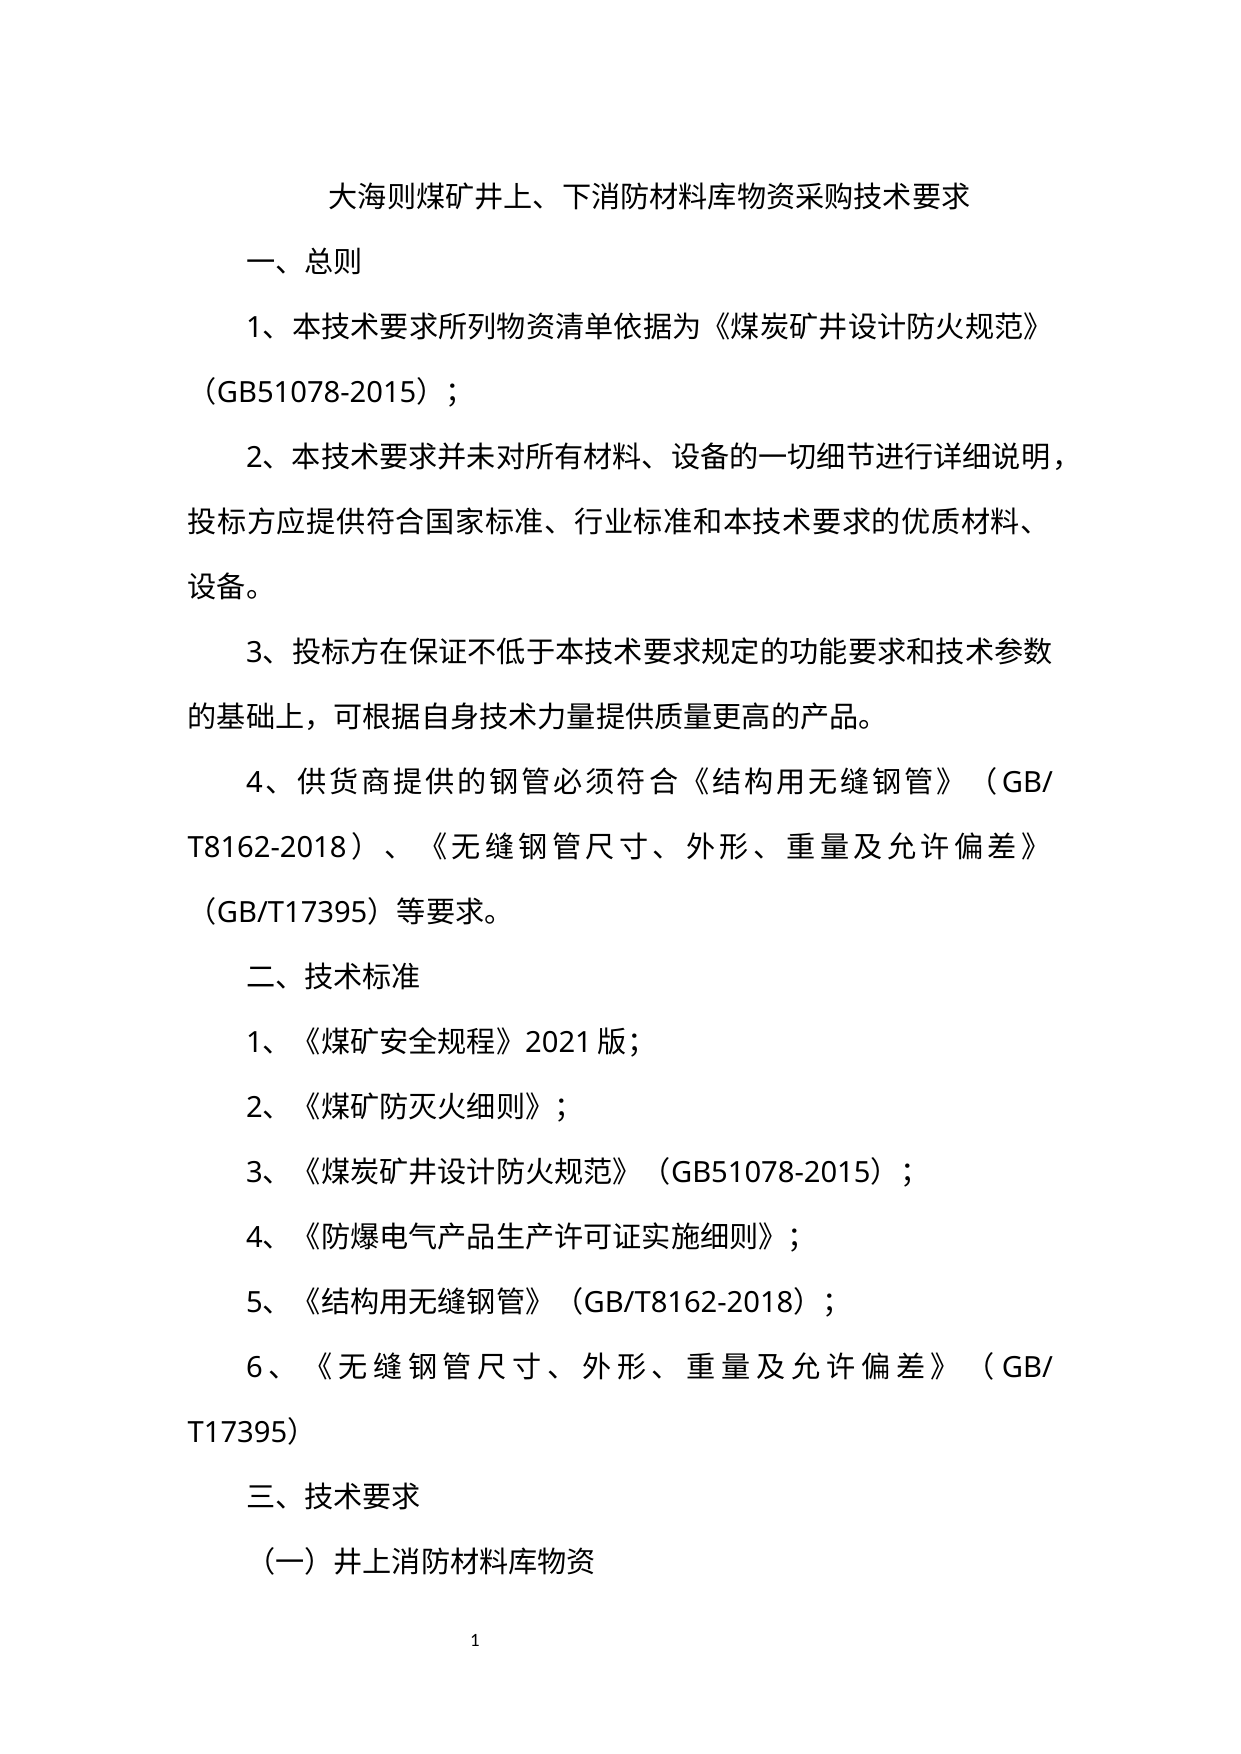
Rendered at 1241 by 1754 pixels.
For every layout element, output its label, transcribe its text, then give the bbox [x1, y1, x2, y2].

text 3、《煤炭矿井设计防火规范》（GB51078-2015）； [187, 1137, 1053, 1202]
text 4、供货商提供的钢管必须符合《结构用无缝钢管》（GB/T8162-2018）、《无缝钢管尺寸、外形、重量及允许偏差》（GB/T17395）等要求。 [187, 747, 1053, 942]
text 4、《防爆电气产品生产许可证实施细则》； [187, 1202, 1053, 1267]
text 一、总则 [187, 227, 1053, 292]
text 6、《无缝钢管尺寸、外形、重量及允许偏差》（GB/T17395） [187, 1332, 1053, 1462]
text （一）井上消防材料库物资 [187, 1527, 1053, 1592]
text 大海则煤矿井上、下消防材料库物资采购技术要求 [187, 162, 1053, 227]
text 1、本技术要求所列物资清单依据为《煤炭矿井设计防火规范》（GB51078-2015）； [187, 292, 1053, 422]
text 1、《煤矿安全规程》2021版； [187, 1007, 1053, 1072]
text 5、《结构用无缝钢管》（GB/T8162-2018）； [187, 1267, 1053, 1332]
text 二、技术标准 [187, 942, 1053, 1007]
text 2、本技术要求并未对所有材料、设备的一切细节进行详细说明，投标方应提供符合国家标准、行业标准和本技术要求的优质材料、设备。 [187, 422, 1053, 617]
text 3、投标方在保证不低于本技术要求规定的功能要求和技术参数的基础上，可根据自身技术力量提供质量更高的产品。 [187, 617, 1053, 747]
text 2、《煤矿防灭火细则》； [187, 1072, 1053, 1137]
text 三、技术要求 [187, 1462, 1053, 1527]
